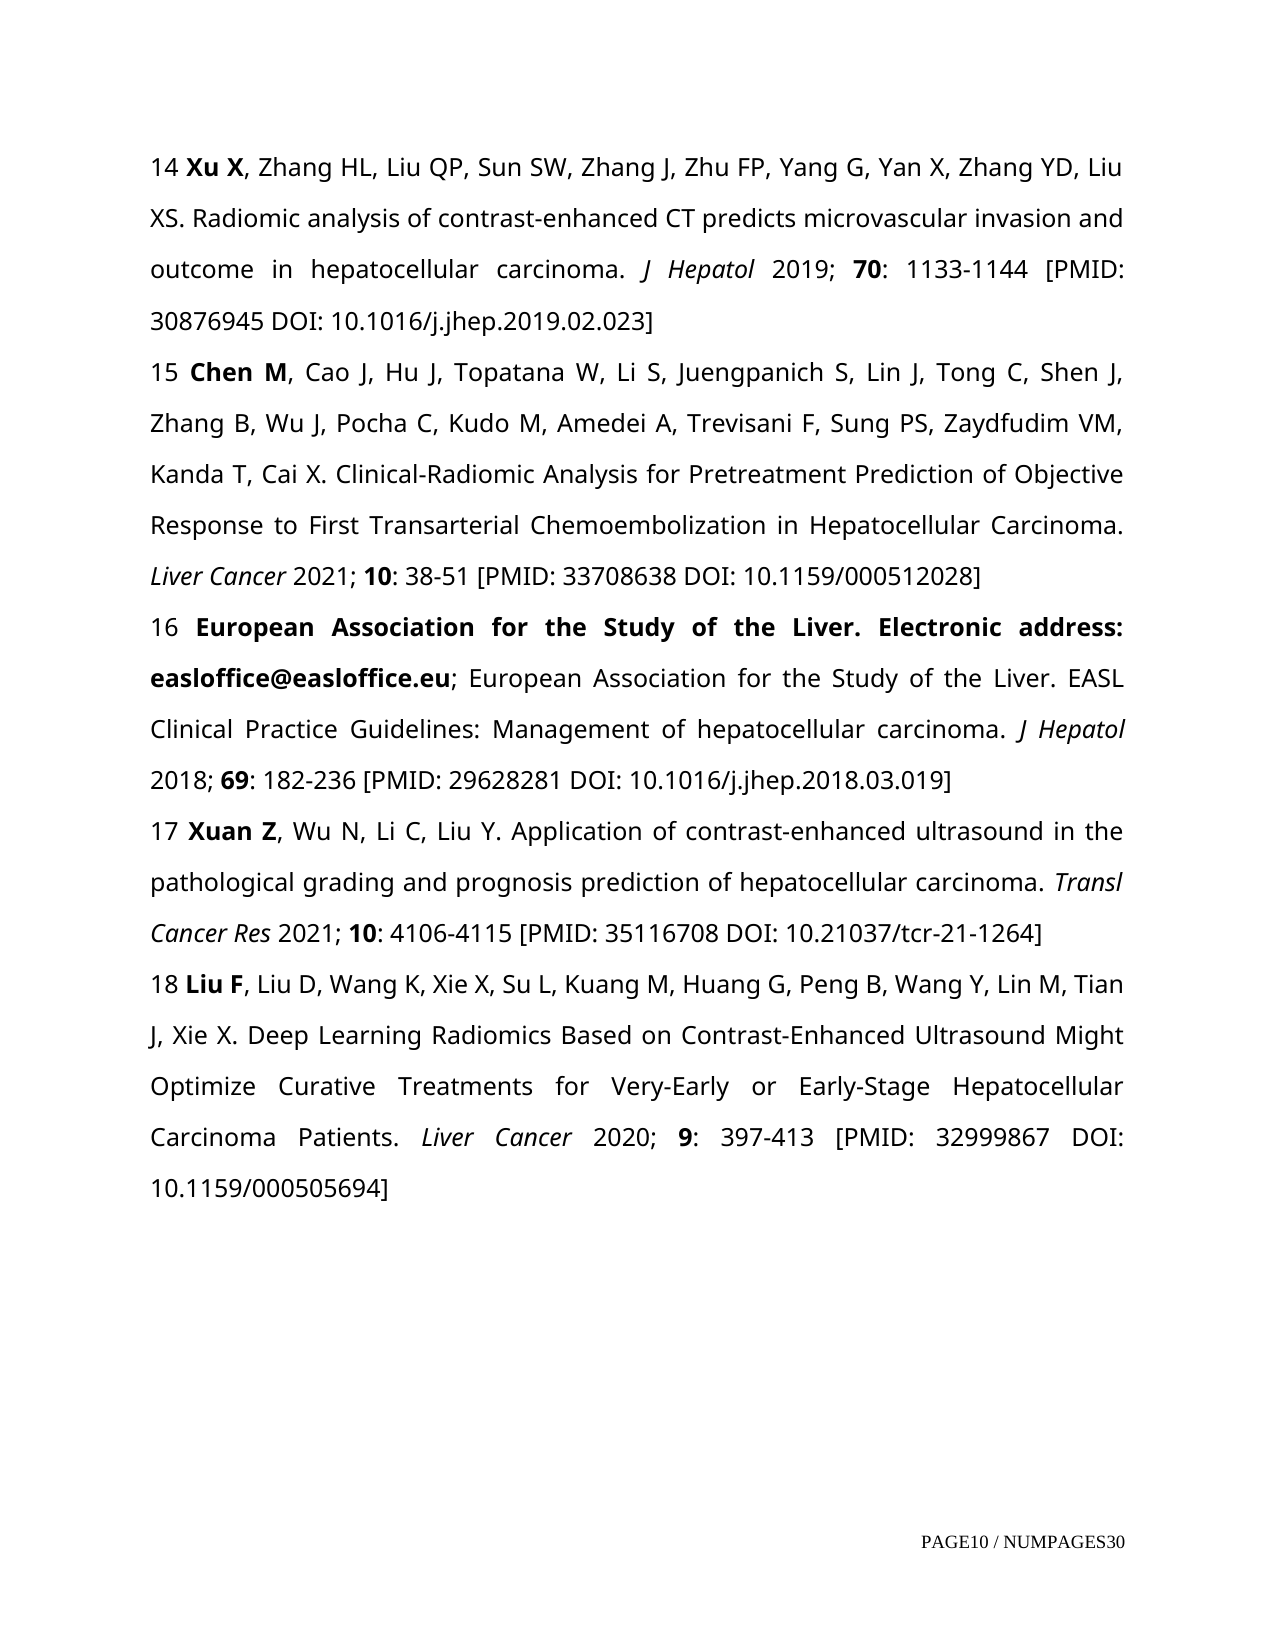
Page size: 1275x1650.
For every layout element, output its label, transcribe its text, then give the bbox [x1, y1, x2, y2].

text 14 Xu X, Zhang HL, Liu QP, Sun SW, Zhang J, Zhu FP, Yang G, Yan X, Zhang YD, Liu XS. Radiomic analysis of contrast-enhanced CT predicts microvascular invasion and outcome in hepatocellular carcinoma. J Hepatol 2019; 70: 1133-1144 [PMID: 30876945 DOI: 10.1016/j.jhep.2019.02.023] [150, 150, 1125, 337]
text 16 European Association for the Study of the Liver. Electronic address: easloffice@easloffice.eu; European Association for the Study of the Liver. EASL Clinical Practice Guidelines: Management of hepatocellular carcinoma. J Hepatol 2018; 69: 182-236 [PMID: 29628281 DOI: 10.1016/j.jhep.2018.03.019] [150, 609, 1125, 797]
text 15 Chen M, Cao J, Hu J, Topatana W, Li S, Juengpanich S, Lin J, Tong C, Shen J, Zhang B, Wu J, Pocha C, Kudo M, Amedei A, Trevisani F, Sung PS, Zaydfudim VM, Kanda T, Cai X. Clinical-Radiomic Analysis for Pretreatment Prediction of Objective Response to First Transarterial Chemoembolization in Hepatocellular Carcinoma. Liver Cancer 2021; 10: 38-51 [PMID: 33708638 DOI: 10.1159/000512028] [150, 354, 1125, 592]
text 17 Xuan Z, Wu N, Li C, Liu Y. Application of contrast-enhanced ultrasound in the pathological grading and prognosis prediction of hepatocellular carcinoma. Transl Cancer Res 2021; 10: 4106-4115 [PMID: 35116708 DOI: 10.21037/tcr-21-1264] [150, 813, 1125, 950]
text 18 Liu F, Liu D, Wang K, Xie X, Su L, Kuang M, Huang G, Peng B, Wang Y, Lin M, Tian J, Xie X. Deep Learning Radiomics Based on Contrast-Enhanced Ultrasound Might Optimize Curative Treatments for Very-Early or Early-Stage Hepatocellular Carcinoma Patients. Liver Cancer 2020; 9: 397-413 [PMID: 32999867 DOI: 10.1159/000505694] [150, 967, 1125, 1205]
